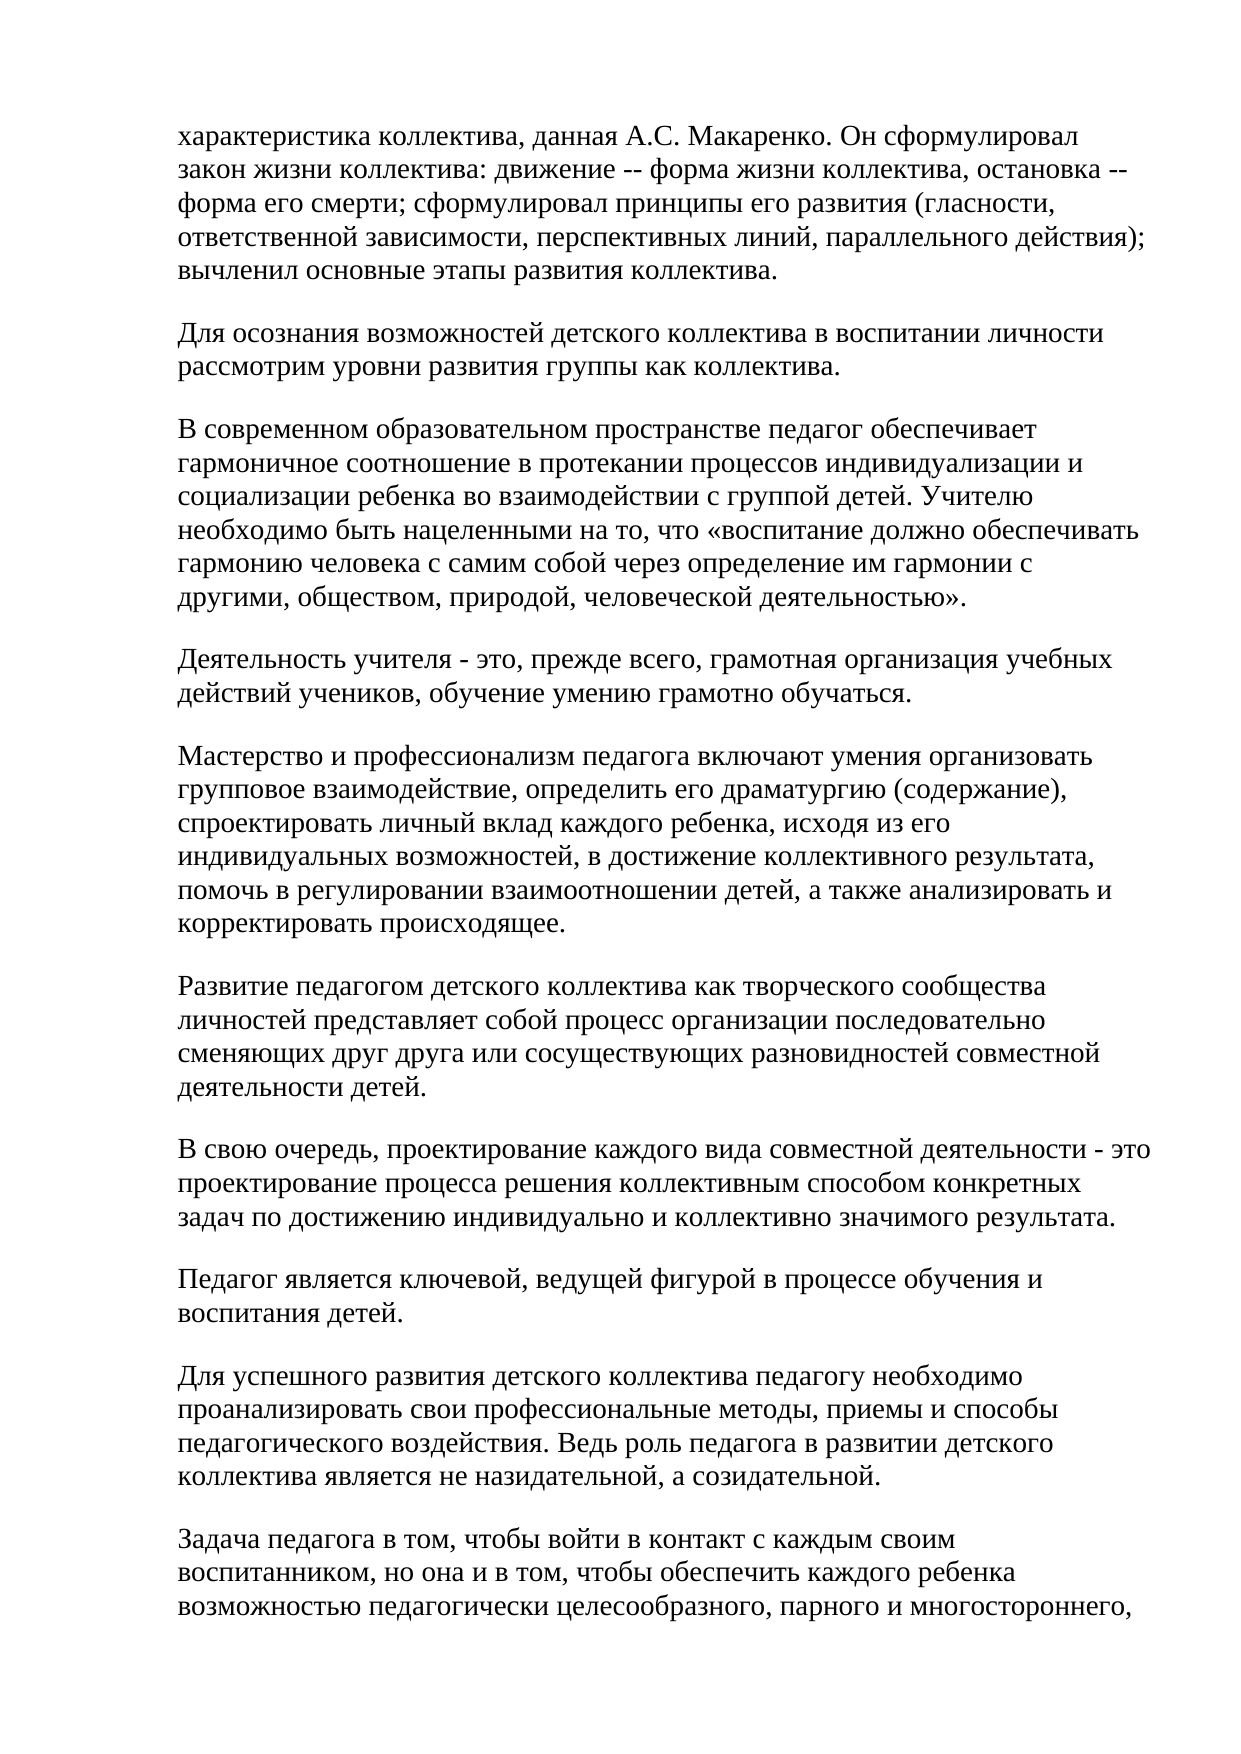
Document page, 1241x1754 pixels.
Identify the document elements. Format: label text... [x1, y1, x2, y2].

text Педагог является ключевой, ведущей фигурой в процессе обучения и воспитания детей. [177, 1261, 1152, 1328]
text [177, 1521, 1152, 1622]
text Развитие педагогом детского коллектива как творческого сообщества личностей представляет собой процесс организации последовательно сменяющих друг друга или сосуществующих разновидностей совместной деятельности детей. [177, 968, 1152, 1102]
text В свою очередь, проектирование каждого вида совместной деятельности - это проектирование процесса решения коллективным способом конкретных задач по достижению индивидуально и коллективно значимого результата. [177, 1132, 1152, 1232]
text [177, 118, 1152, 286]
text Деятельность учителя - это, прежде всего, грамотная организация учебных действий учеников, обучение умению грамотно обучаться. [177, 642, 1152, 709]
text Для осознания возможностей детского коллектива в воспитании личности рассмотрим уровни развития группы как коллектива. [177, 315, 1152, 382]
text Для успешного развития детского коллектива педагогу необходимо проанализировать свои профессиональные методы, приемы и способы педагогического воздействия. Ведь роль педагога в развитии детского коллектива является не назидательной, а созидательной. [177, 1358, 1152, 1492]
text В современном образовательном пространстве педагог обеспечивает гармоничное соотношение в протекании процессов индивидуализации и социализации ребенка во взаимодействии с группой детей. Учителю необходимо быть нацеленными на то, что «воспитание должно обеспечивать гармонию человека с самим собой через определение им гармонии с другими, обществом, природой, человеческой деятельностью». [177, 411, 1152, 612]
text Мастерство и профессионализм педагога включают умения организовать групповое взаимодействие, определить его драматургию (содержание), спроектировать личный вклад каждого ребенка, исходя из его индивидуальных возможностей, в достижение коллективного результата, помочь в регулировании взаимоотношении детей, а также анализировать и корректировать происходящее. [177, 738, 1152, 939]
